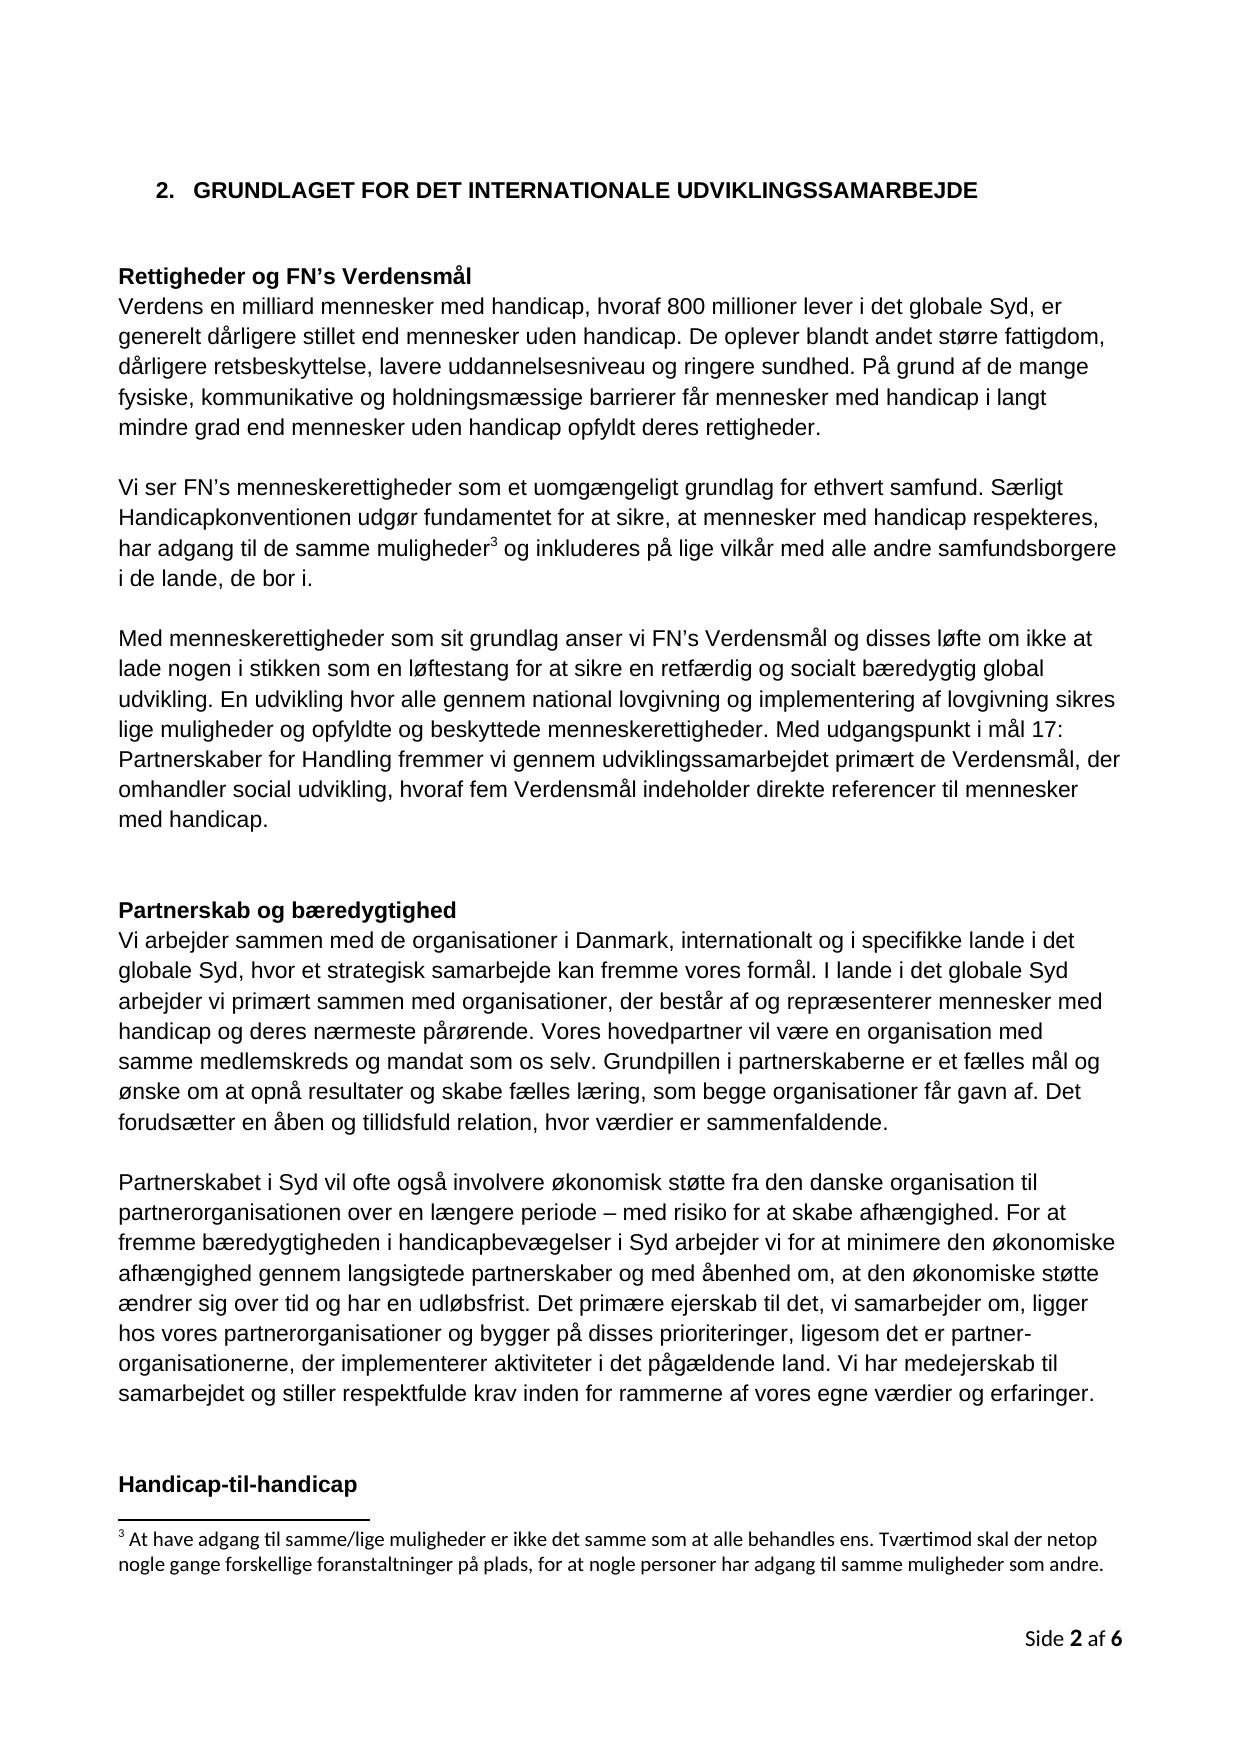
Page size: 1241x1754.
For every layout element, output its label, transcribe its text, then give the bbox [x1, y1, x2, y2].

text Verdens en milliard mennesker med handicap, hvoraf 800 millioner lever i det globale Syd, er generelt dårligere stillet end mennesker uden handicap. De oplever blandt andet større fattigdom, dårligere retsbeskyttelse, lavere uddannelsesniveau og ringere sundhed. På grund af de mange fysiske, kommunikative og holdningsmæssige barrierer får mennesker med handicap i langt mindre grad end mennesker uden handicap opfyldt deres rettigheder. [118, 293, 1122, 440]
text Partnerskabet i Syd vil ofte også involvere økonomisk støtte fra den danske organisation til partnerorganisationen over en længere periode – med risiko for at skabe afhængighed. For at fremme bæredygtigheden i handicapbevægelser i Syd arbejder vi for at minimere den økonomiske afhængighed gennem langsigtede partnerskaber og med åbenhed om, at den økonomiske støtte ændrer sig over tid og har en udløbsfrist. Det primære ejerskab til det, vi samarbejder om, ligger hos vores partnerorganisationer og bygger på disses prioriteringer, ligesom det er partnerorganisationerne, der implementerer aktiviteter i det pågældende land. Vi har medejerskab til samarbejdet og stiller respektfulde krav inden for rammerne af vores egne værdier og erfaringer. [118, 1169, 1122, 1407]
text Handicap-til-handicap [118, 1471, 1122, 1497]
text Rettigheder og FN’s Verdensmål [118, 263, 1122, 289]
subtitle GRUNDLAGET FOR DET INTERNATIONALE UDVIKLINGSSAMARBEJDE [156, 177, 1122, 203]
text Med menneskerettigheder som sit grundlag anser vi FN’s Verdensmål og disses løfte om ikke at lade nogen i stikken som en løftestang for at sikre en retfærdig og socialt bæredygtig global udvikling. En udvikling hvor alle gennem national lovgivning og implementering af lovgivning sikres lige muligheder og opfyldte og beskyttede menneskerettigheder. Med udgangspunkt i mål 17: Partnerskaber for Handling fremmer vi gennem udviklingssamarbejdet primært de Verdensmål, der omhandler social udvikling, hvoraf fem Verdensmål indeholder direkte referencer til mennesker med handicap. [118, 625, 1122, 833]
text Vi ser FN’s menneskerettigheder som et uomgængeligt grundlag for ethvert samfund. Særligt Handicapkonventionen udgør fundamentet for at sikre, at mennesker med handicap respekteres, har adgang til de samme muligheder og inkluderes på lige vilkår med alle andre samfundsborgere i de lande, de bor i. [118, 474, 1122, 591]
text Vi arbejder sammen med de organisationer i Danmark, internationalt og i specifikke lande i det globale Syd, hvor et strategisk samarbejde kan fremme vores formål. I lande i det globale Syd arbejder vi primært sammen med organisationer, der består af og repræsenterer mennesker med handicap og deres nærmeste pårørende. Vores hovedpartner vil være en organisation med samme medlemskreds og mandat som os selv. Grundpillen i partnerskaberne er et fælles mål og ønske om at opnå resultater og skabe fælles læring, som begge organisationer får gavn af. Det forudsætter en åben og tillidsfuld relation, hvor værdier er sammenfaldende. [118, 927, 1122, 1135]
text Partnerskab og bæredygtighed [118, 897, 1122, 923]
